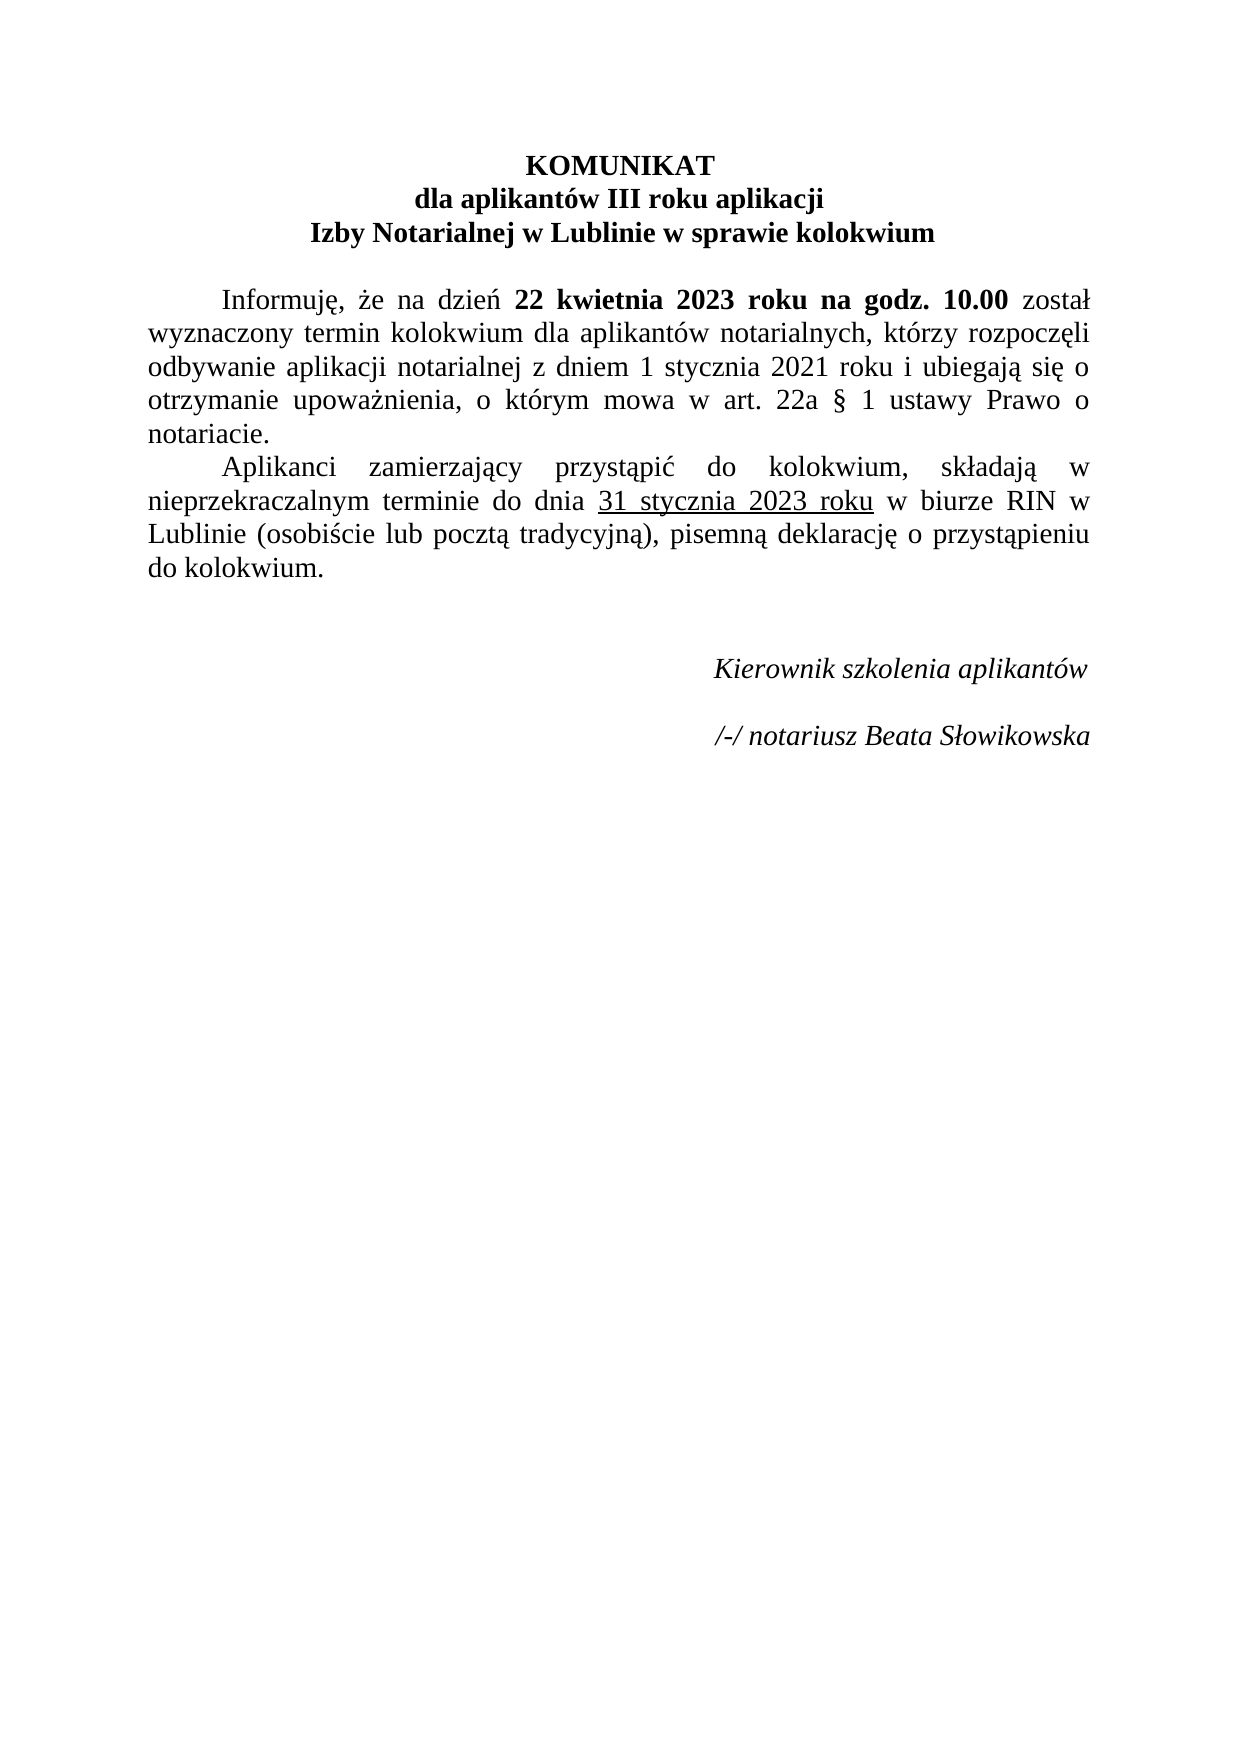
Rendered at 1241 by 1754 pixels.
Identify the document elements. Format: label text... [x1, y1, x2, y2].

text Aplikanci zamierzający przystąpić do kolokwium, składają w nieprzekraczalnym terminie do dnia 31 stycznia 2023 roku w biurze RIN w Lublinie (osobiście lub pocztą tradycyjną), pisemną deklarację o przystąpieniu do kolokwium. [148, 449, 1091, 584]
text KOMUNIKAT [148, 148, 1093, 181]
text dla aplikantów III roku aplikacji [148, 181, 1091, 215]
text /-/ notariusz Beata Słowikowska [148, 718, 1091, 751]
text Kierownik szkolenia aplikantów [148, 651, 1091, 684]
text Informuję, że na dzień 22 kwietnia 2023 roku na godz. 10.00 został wyznaczony termin kolokwium dla aplikantów notarialnych, którzy rozpoczęli odbywanie aplikacji notarialnej z dniem 1 stycznia 2021 roku i ubiegają się o otrzymanie upoważnienia, o którym mowa w art. 22a § 1 ustawy Prawo o notariacie. [148, 282, 1091, 449]
text Izby Notarialnej w Lublinie w sprawie kolokwium [148, 215, 1091, 248]
